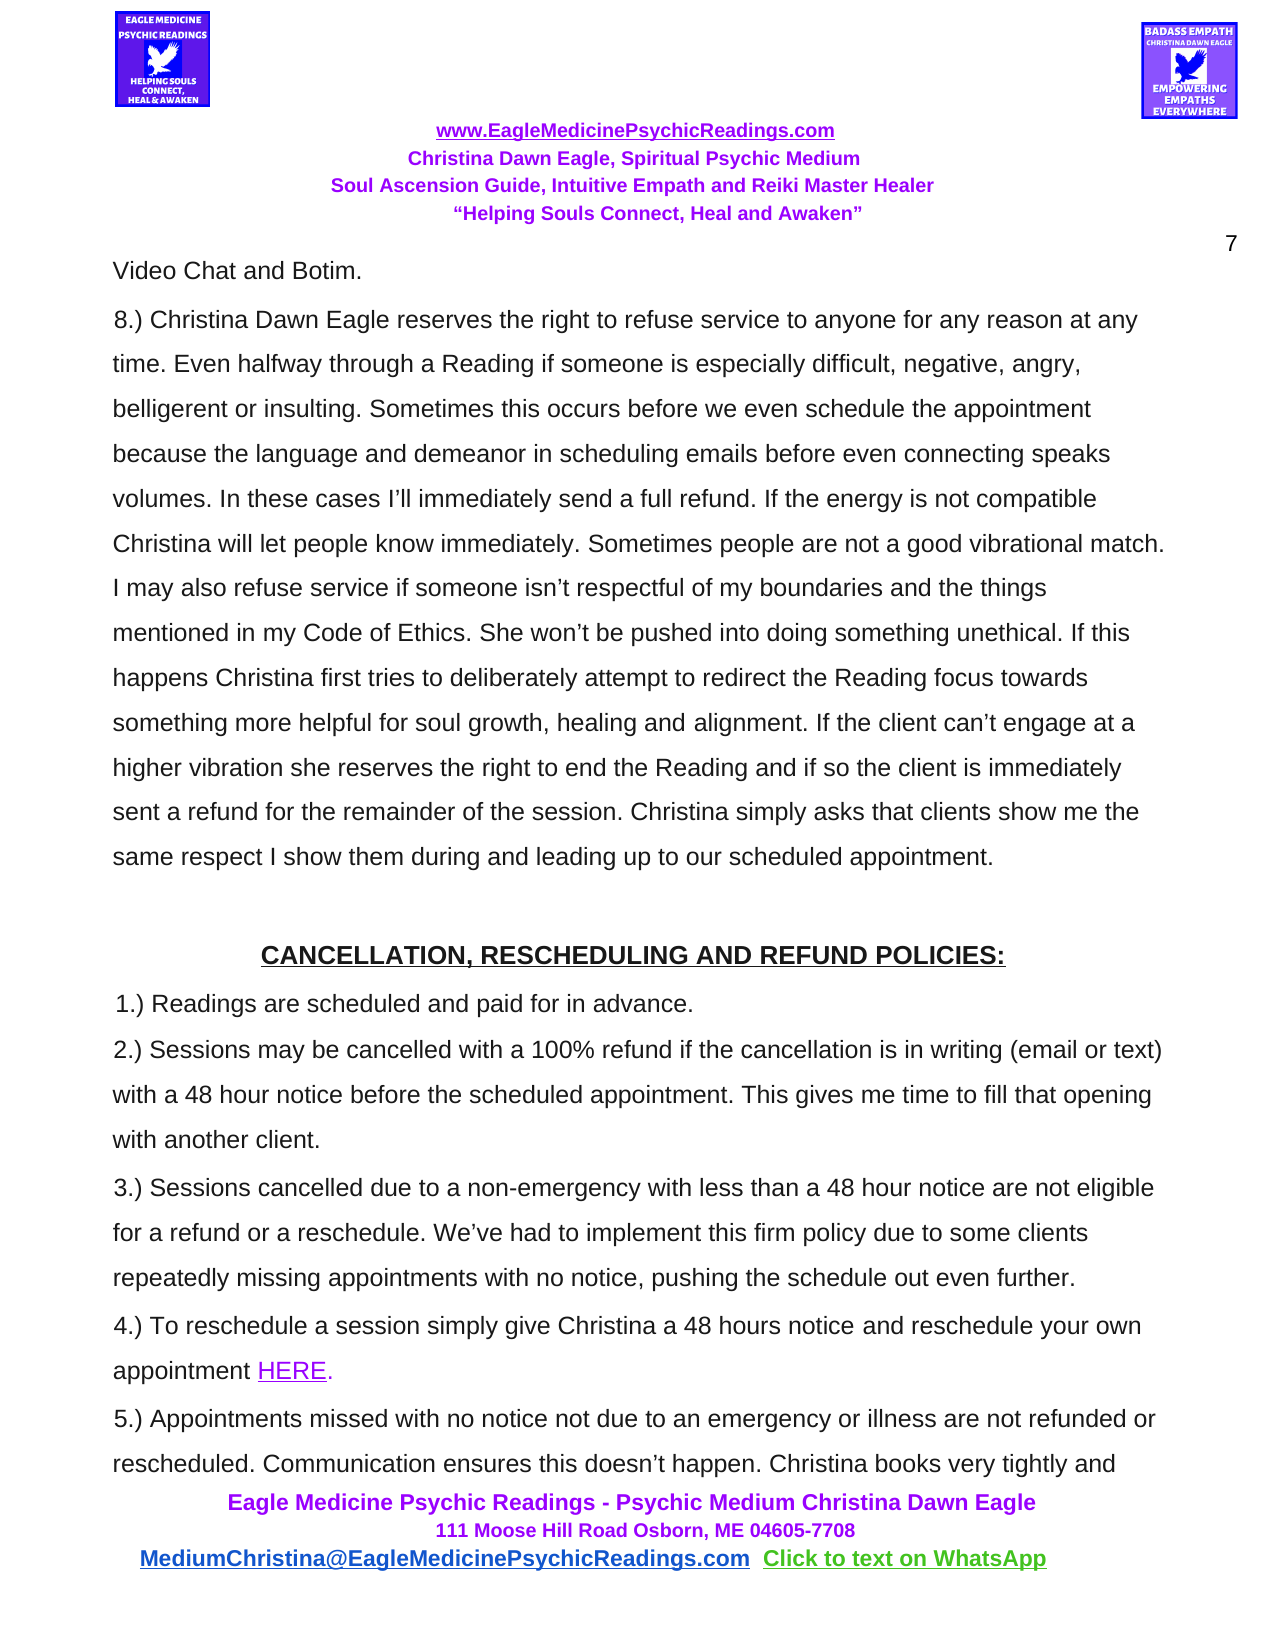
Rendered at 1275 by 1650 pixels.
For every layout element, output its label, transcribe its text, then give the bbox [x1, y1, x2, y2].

picture [115, 11, 210, 107]
text CANCELLATION, RESCHEDULING AND REFUND POLICIES: [261, 940, 1238, 970]
text 4.) To reschedule a session simply give Christina a 48 hours notice and reschedule your own appointment HERE. [113, 1311, 1168, 1385]
picture [1141, 22, 1238, 119]
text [112, 1404, 1158, 1478]
text 3.) Sessions cancelled due to a non-emergency with less than a 48 hour notice are not eligible for a refund or a reschedule. We’ve had to implement this firm policy due to some clients repeatedly missing appointments with no notice, pushing the schedule out even further. [113, 1173, 1168, 1291]
text 2.) Sessions may be cancelled with a 100% refund if the cancellation is in writing (email or text) with a 48 hour notice before the scheduled appointment. This gives me time to fill that opening with another client. [112, 1035, 1165, 1153]
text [112, 256, 1168, 285]
text 8.) Christina Dawn Eagle reserves the right to refuse service to anyone for any reason at any time. Even halfway through a Reading if someone is especially difficult, negative, angry, belligerent or insulting. Sometimes this occurs before we even schedule the appointment because the language and demeanor in scheduling emails before even connecting speaks volumes. In these cases I’ll immediately send a full refund. If the energy is not compatible Christina will let people know immediately. Sometimes people are not a good vibrational match. I may also refuse service if someone isn’t respectful of my boundaries and the things mentioned in my Code of Ethics. She won’t be pushed into doing something unethical. If this happens Christina first tries to deliberately attempt to redirect the Reading focus towards something more helpful for soul growth, healing and alignment. If the client can’t engage at a higher vibration she reserves the right to end the Reading and if so the client is immediately sent a refund for the remainder of the session. Christina simply asks that clients show me the same respect I show them during and leading up to our scheduled appointment. [112, 304, 1168, 871]
text 1.) Readings are scheduled and paid for in advance. [115, 989, 1238, 1017]
